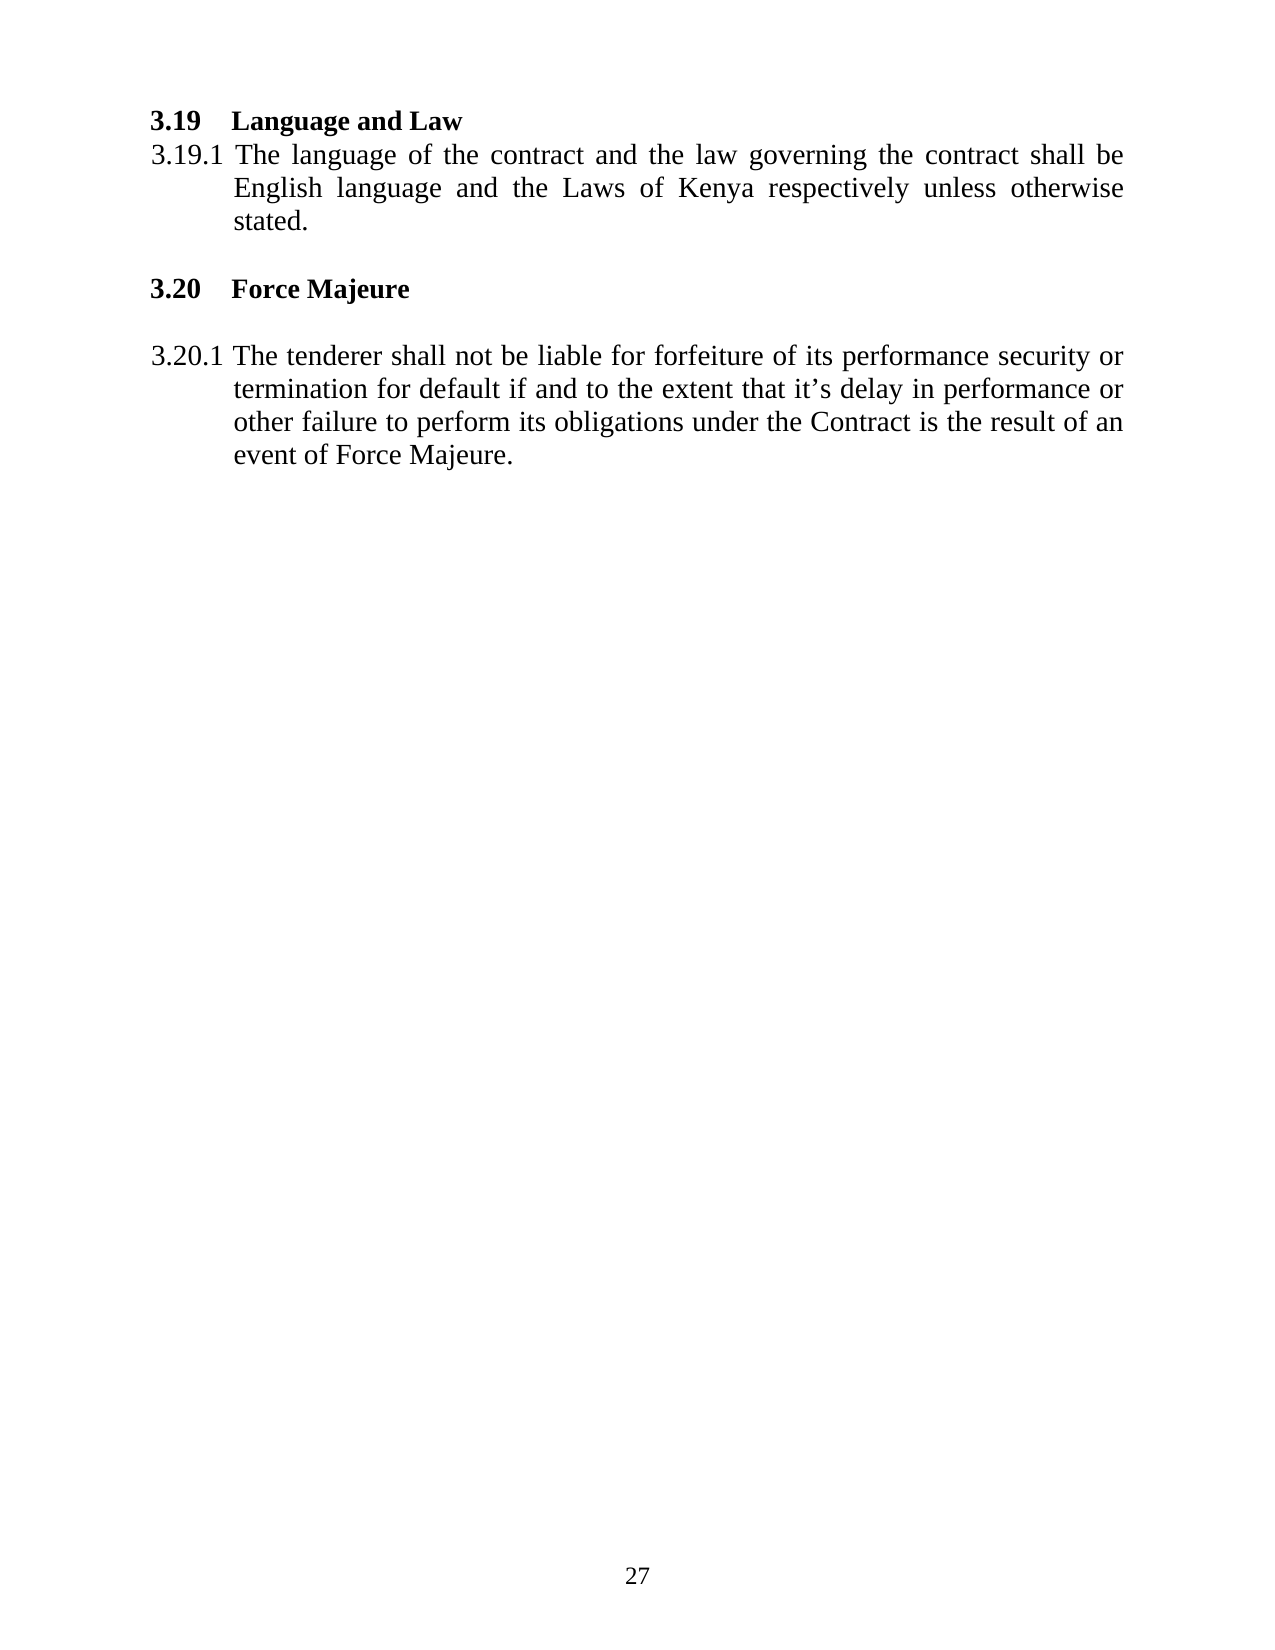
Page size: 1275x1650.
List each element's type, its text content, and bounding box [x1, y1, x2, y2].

text 3.20 Force Majeure [150, 271, 1125, 304]
text 27 [150, 1561, 1125, 1589]
text 3.19.1 The language of the contract and the law governing the contract shall be English language and the Laws of Kenya respectively unless otherwise stated. [151, 138, 1125, 236]
text 3.19 Language and Law [150, 103, 1125, 137]
text 3.20.1 The tenderer shall not be liable for forfeiture of its performance security or termination for default if and to the extent that it’s delay in performance or other failure to perform its obligations under the Contract is the result of an event of Force Majeure. [151, 339, 1125, 470]
